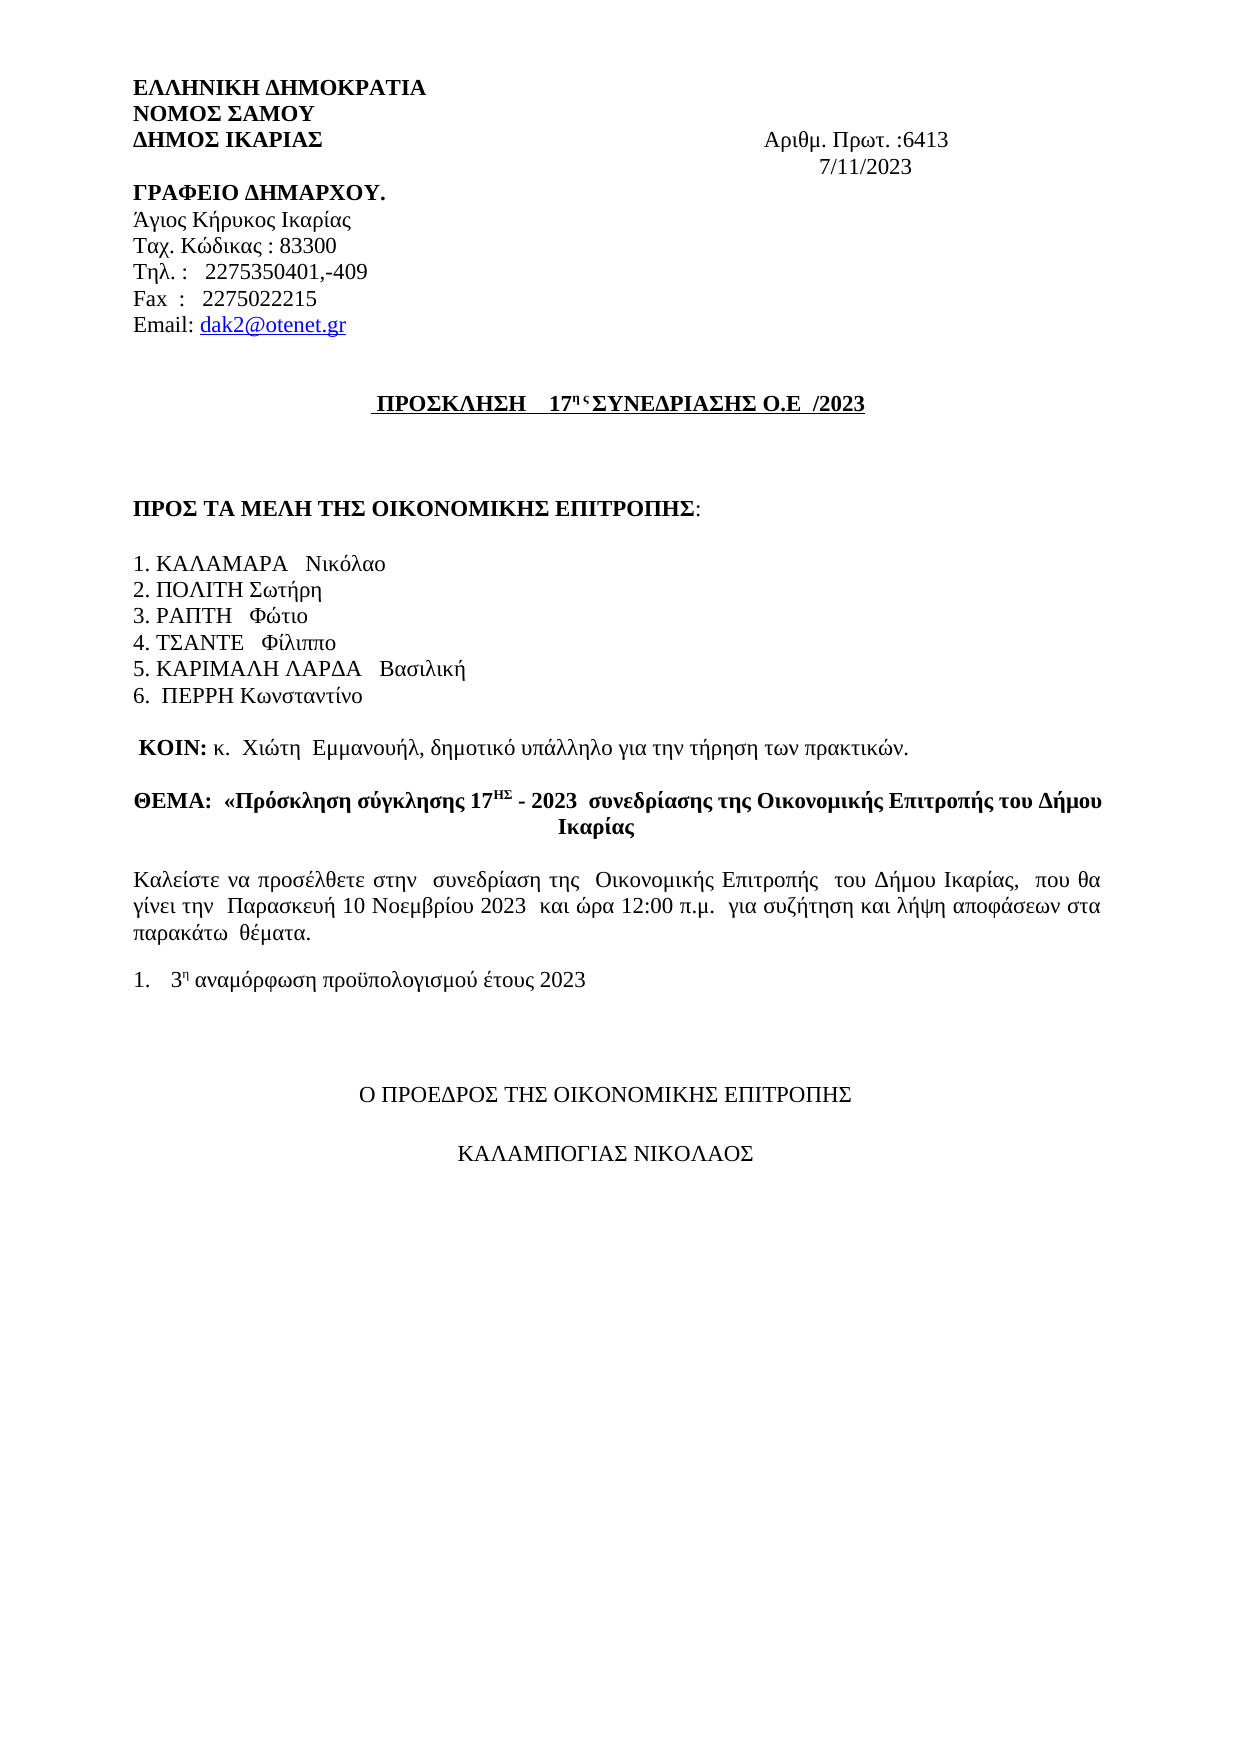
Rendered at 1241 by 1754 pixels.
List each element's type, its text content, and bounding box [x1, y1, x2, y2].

text Άγιος Κήρυκος Ικαρίας [89, 206, 1103, 232]
text 7/11/2023 [89, 153, 1103, 179]
text 1. ΚΑΛΑΜΑΡΑ Νικόλαο [89, 550, 1103, 576]
text Ο ΠΡΟΕΔΡΟΣ ΤΗΣ ΟΙΚΟΝΟΜΙΚΗΣ ΕΠΙΤΡΟΠΗΣ [89, 1081, 1122, 1107]
text ΔΗΜΟΣ ΙΚΑΡΙΑΣ Αριθμ. Πρωτ. :6413 [89, 127, 1103, 153]
text 2. ΠΟΛΙΤΗ Σωτήρη [89, 576, 1103, 603]
text Τηλ. : 2275350401,-409 [89, 258, 1103, 285]
text ΚΑΛΑΜΠΟΓΙΑΣ ΝΙΚΟΛΑΟΣ [89, 1140, 1122, 1167]
text 4. ΤΣΑΝΤΕ Φίλιππο [89, 629, 1103, 655]
text ΠΡΟΣ ΤΑ ΜΕΛΗ ΤΗΣ ΟΙΚΟΝΟΜΙΚΗΣ ΕΠΙΤΡΟΠΗΣ: [89, 496, 1103, 522]
text 6. ΠΕΡΡΗ Κωνσταντίνο [89, 682, 1103, 708]
list 3η αναμόρφωση προϋπολογισμού έτους 2023 [133, 966, 1103, 992]
text ΓΡΑΦΕΙΟ ΔΗΜΑΡΧΟΥ. [89, 179, 1103, 206]
text ΚΟΙΝ: κ. Χιώτη Εμμανουήλ, δημοτικό υπάλληλο για την τήρηση των πρακτικών. [89, 734, 1103, 761]
text Email: dak2@otenet.gr [89, 311, 1103, 337]
text ΝΟΜΟΣ ΣΑΜΟΥ [89, 100, 1103, 127]
text ΠΡΟΣΚΛΗΣΗ 17η ς ΣΥΝΕΔΡΙΑΣΗΣ Ο.Ε /2023 [89, 390, 1103, 416]
text ΕΛΛΗΝΙΚΗ ΔΗΜΟΚΡΑΤΙΑ [89, 74, 1103, 100]
text Fax : 2275022215 [89, 285, 1103, 311]
text 3. ΡΑΠΤΗ Φώτιο [89, 603, 1103, 629]
text 5. ΚΑΡΙΜΑΛΗ ΛΑΡΔΑ Βασιλική [89, 655, 1103, 682]
text Ταχ. Κώδικας : 83300 [89, 232, 1103, 258]
text Καλείστε να προσέλθετε στην συνεδρίαση της Οικονομικής Επιτροπής του Δήμου Ικαρίας, που θα γίνει την Παρασκευή 10 Νοεμβρίου 2023 και ώρα 12:00 π.μ. για συζήτηση και λήψη αποφάσεων στα παρακάτω θέματα. [133, 866, 1103, 945]
text ΘΕΜΑ: «Πρόσκληση σύγκλησης 17ΗΣ - 2023 συνεδρίασης της Οικονομικής Επιτροπής του Δήμου Ικαρίας [89, 787, 1103, 840]
